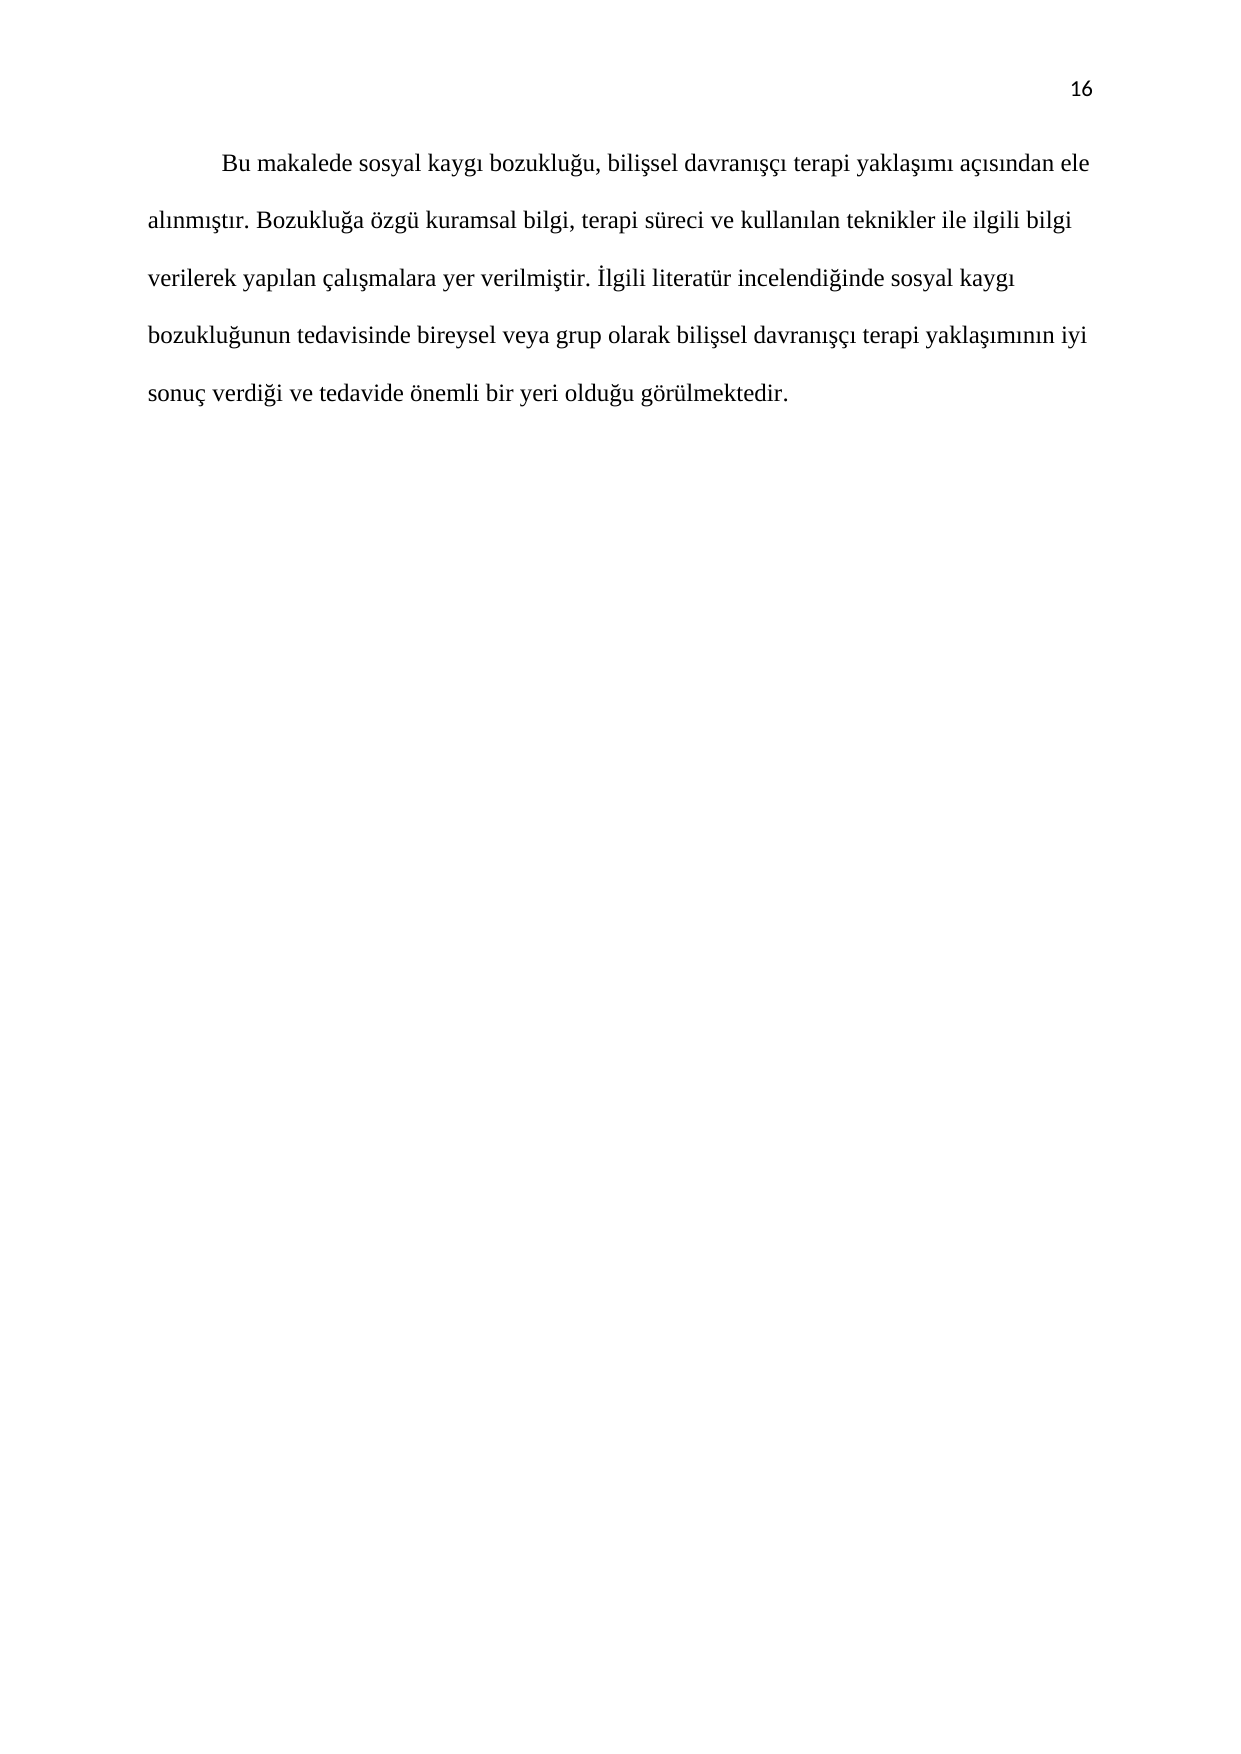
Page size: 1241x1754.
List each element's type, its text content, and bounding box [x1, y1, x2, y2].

text Bu makalede sosyal kaygı bozukluğu, bilişsel davranışçı terapi yaklaşımı açısından ele alınmıştır. Bozukluğa özgü kuramsal bilgi, terapi süreci ve kullanılan teknikler ile ilgili bilgi verilerek yapılan çalışmalara yer verilmiştir. İlgili literatür incelendiğinde sosyal kaygı bozukluğunun tedavisinde bireysel veya grup olarak bilişsel davranışçı terapi yaklaşımının iyi sonuç verdiği ve tedavide önemli bir yeri olduğu görülmektedir. [148, 148, 1093, 406]
